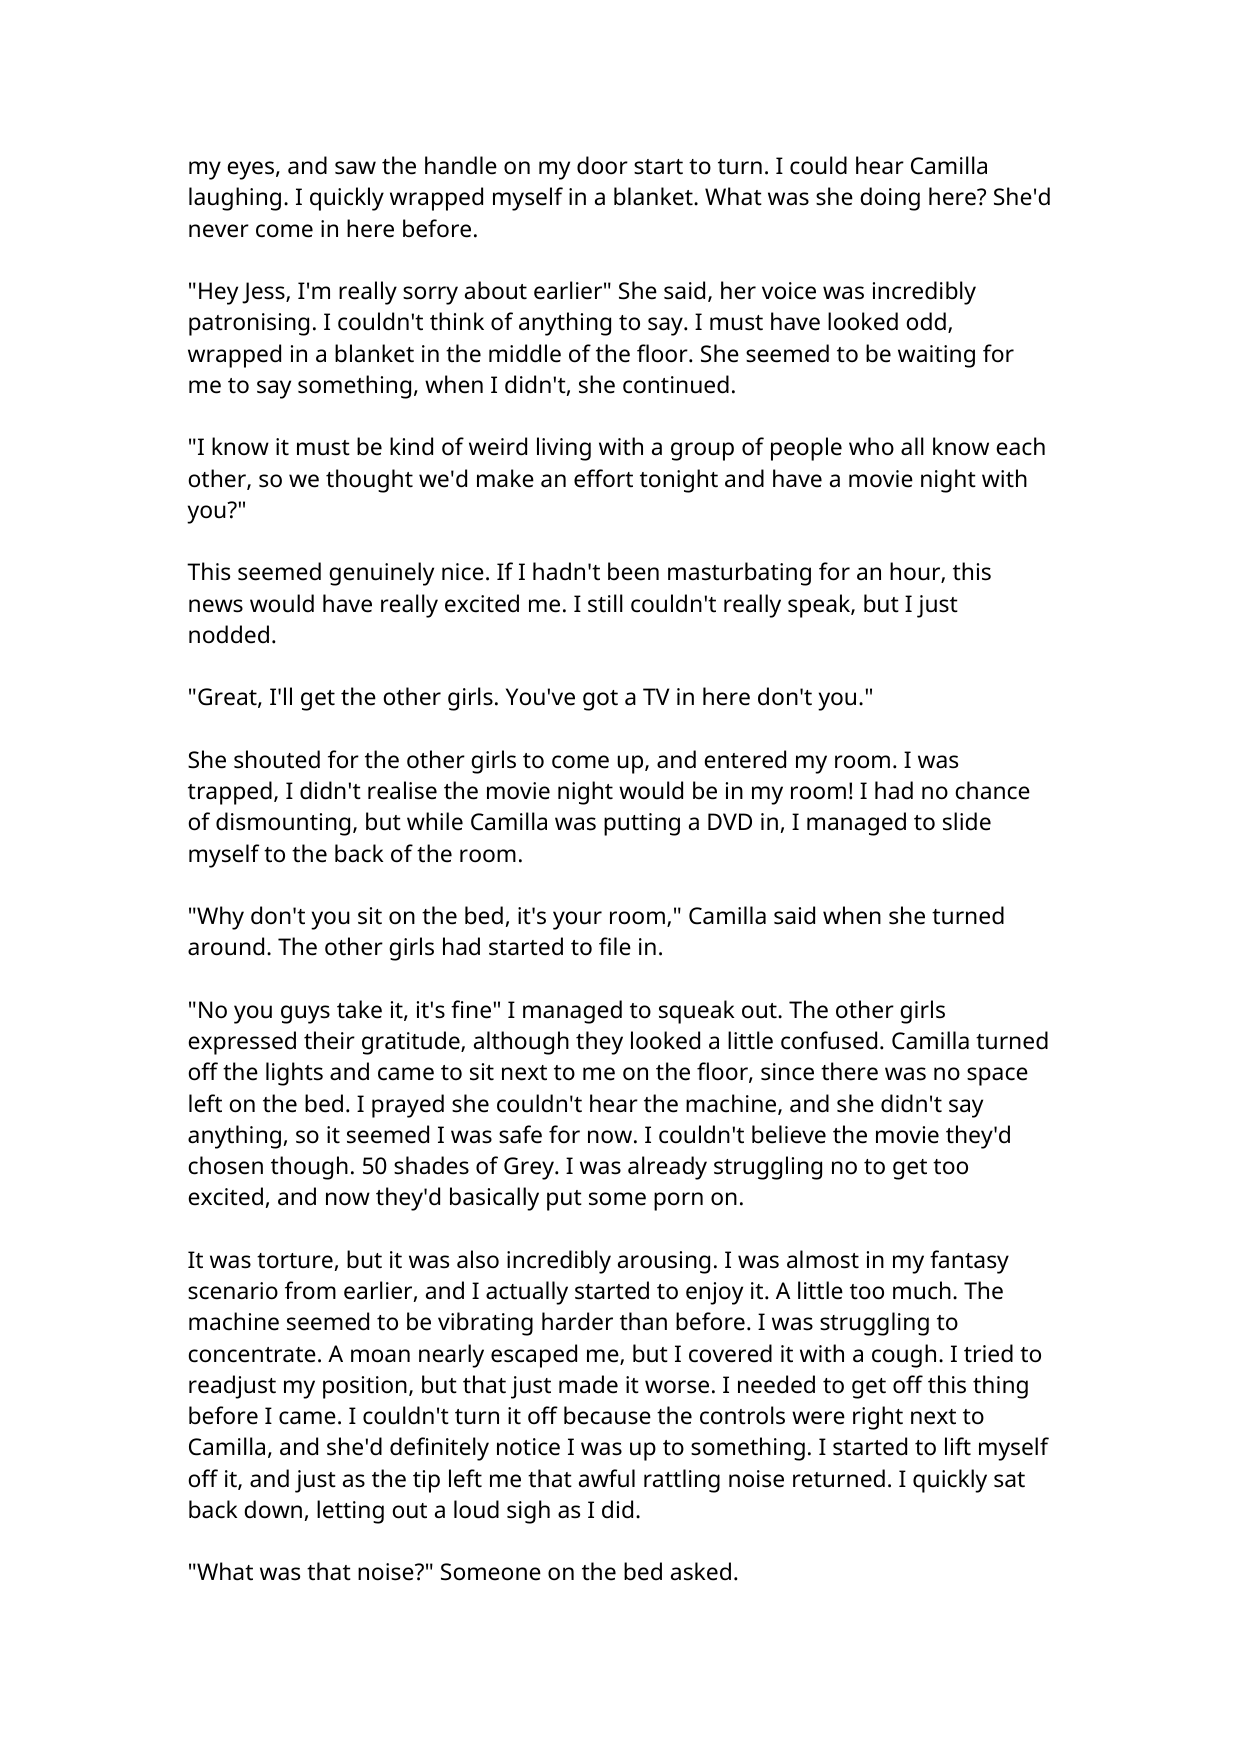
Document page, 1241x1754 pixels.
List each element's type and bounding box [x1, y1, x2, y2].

text [187, 150, 1053, 1587]
